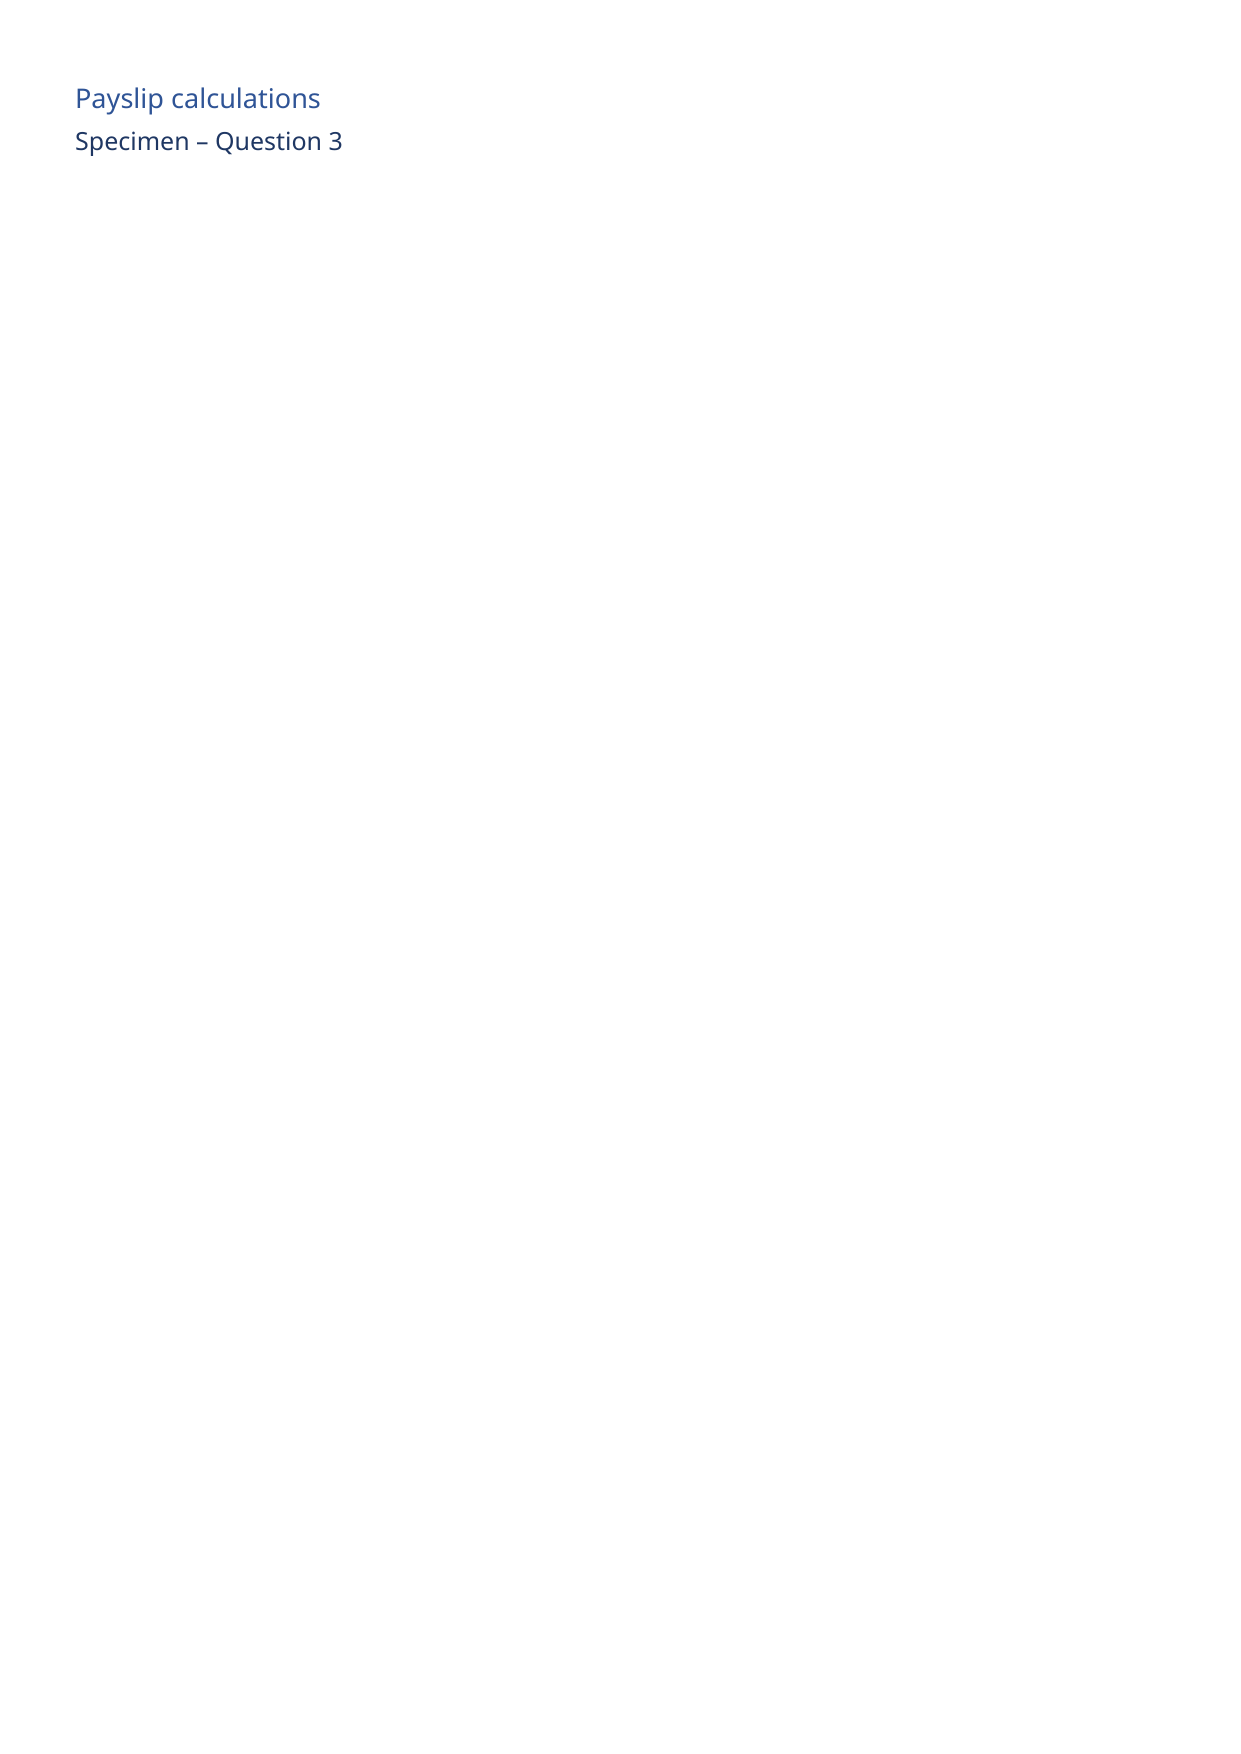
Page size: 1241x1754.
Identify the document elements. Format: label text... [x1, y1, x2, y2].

subtitle Payslip calculations [75, 79, 1165, 116]
subtitle Specimen – Question 3 [75, 123, 1165, 157]
